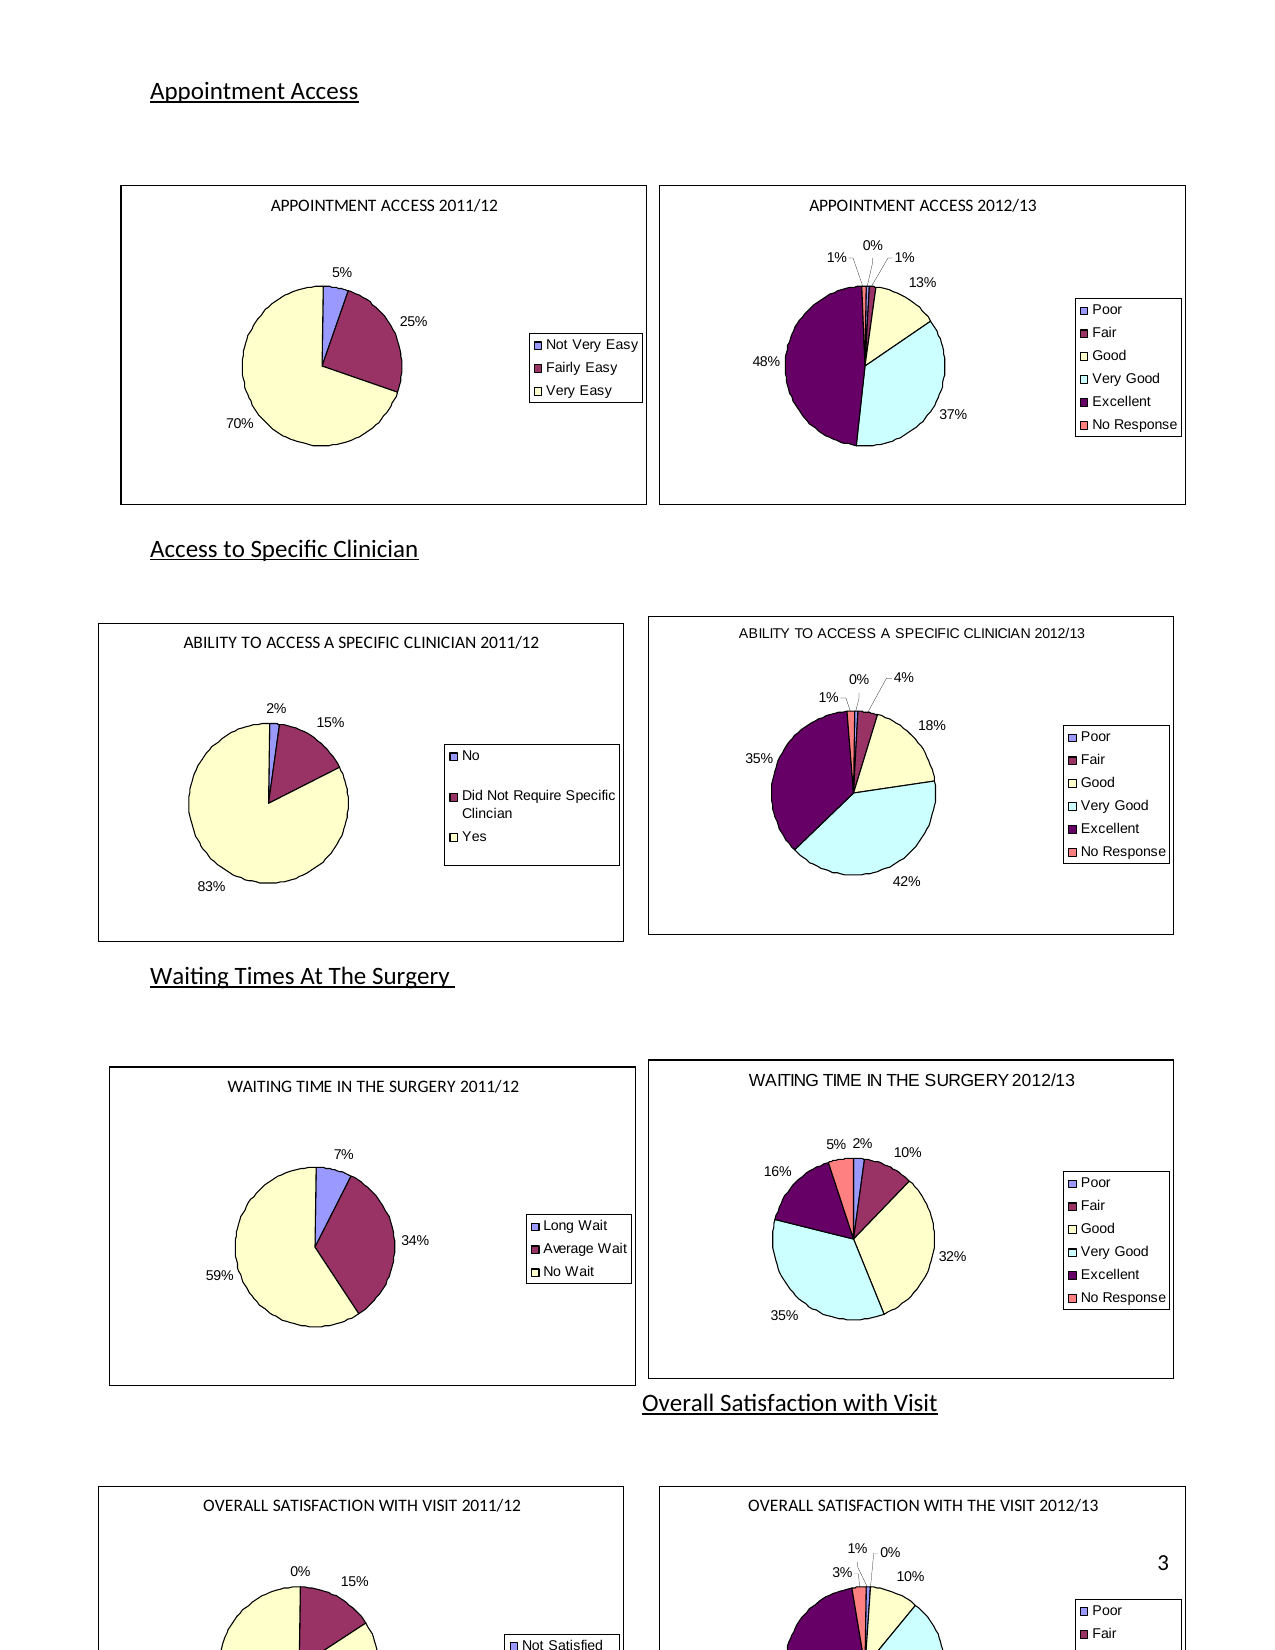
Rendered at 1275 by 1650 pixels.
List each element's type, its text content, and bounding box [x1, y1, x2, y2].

text Access to Specific Clinician [150, 197, 1169, 563]
text Waiting Times At The Surgery [150, 624, 1169, 991]
text Overall Satisfaction with Visit [150, 1174, 1169, 1418]
text Appointment Access [150, 75, 1169, 105]
